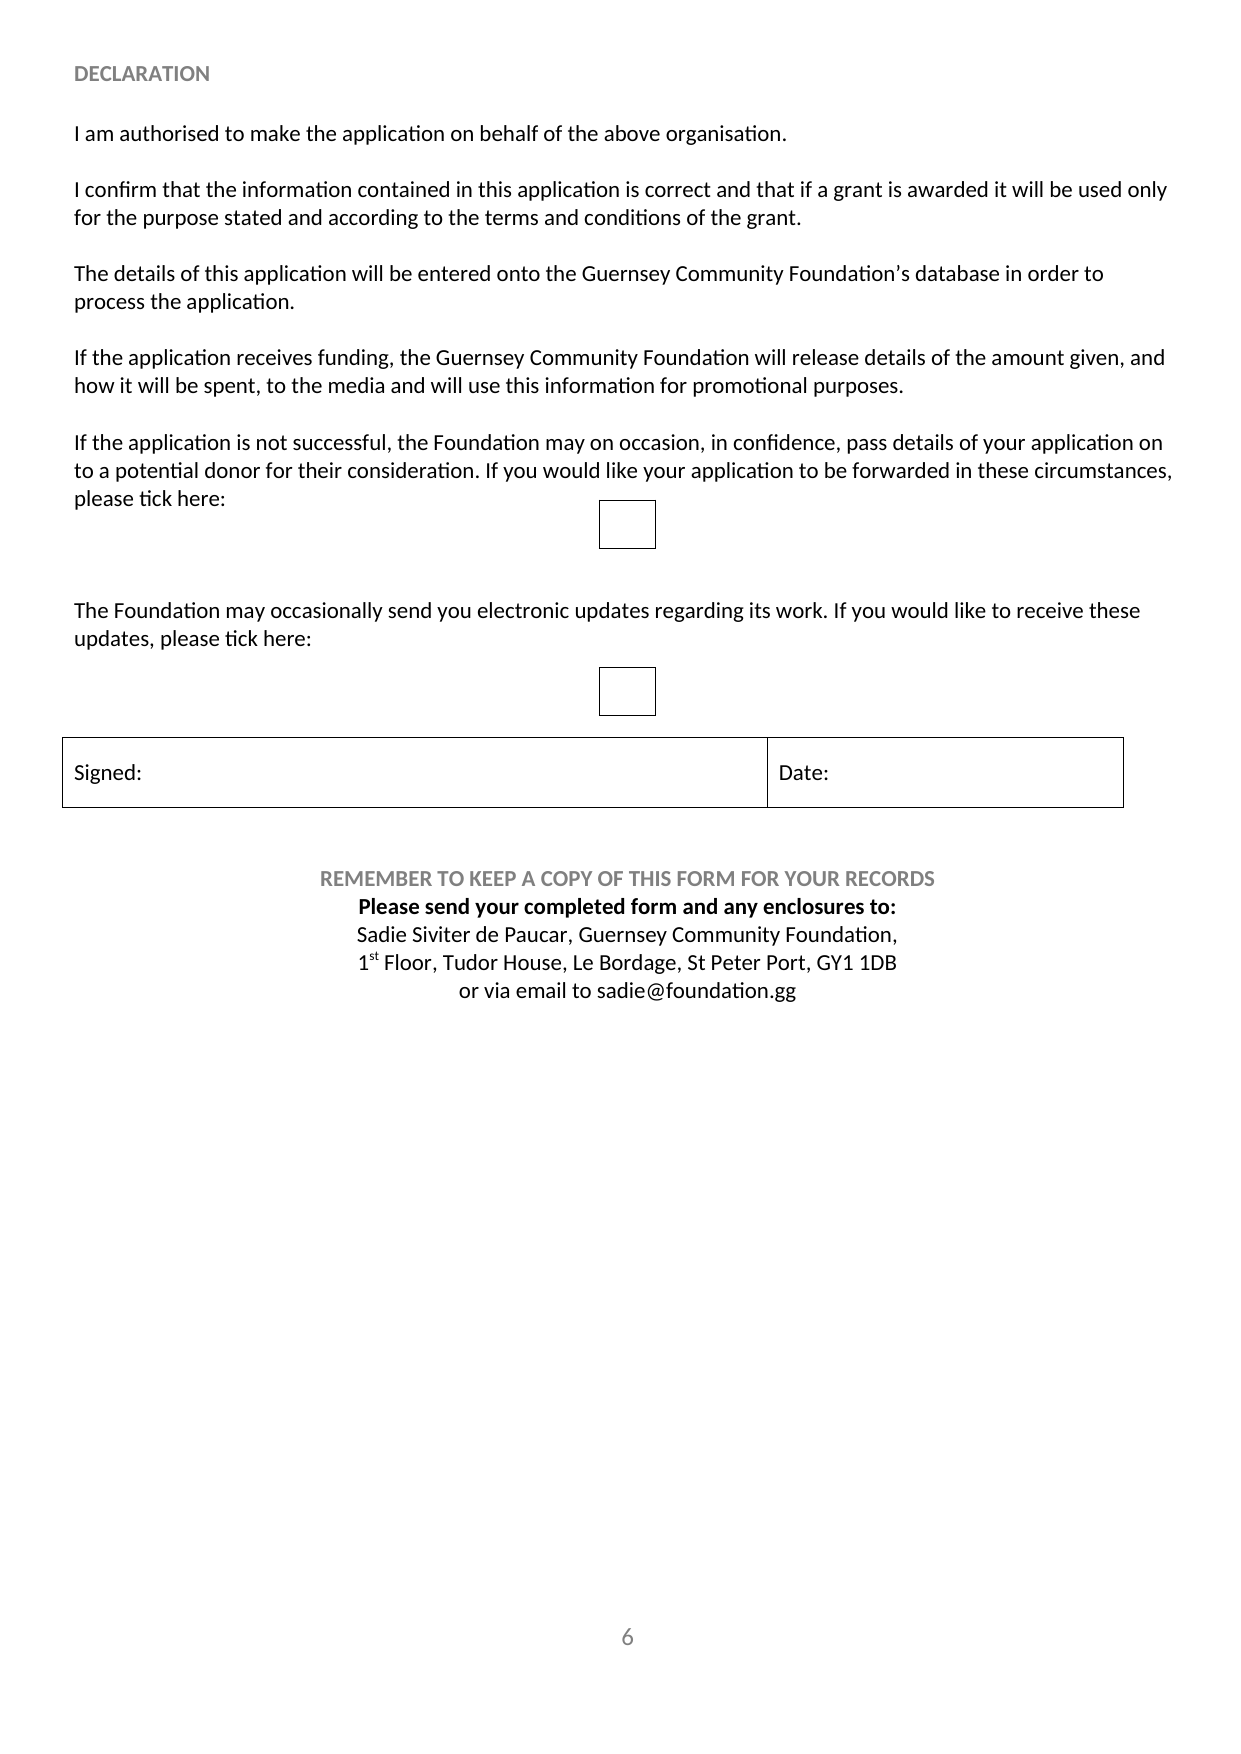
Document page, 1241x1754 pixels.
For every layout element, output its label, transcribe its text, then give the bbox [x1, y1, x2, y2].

text 1st Floor, Tudor House, Le Bordage, St Peter Port, GY1 1DB [74, 948, 1181, 976]
text The Foundation may occasionally send you electronic updates regarding its work. If you would like to receive these updates, please tick here: [74, 596, 1181, 652]
table_header [168, 738, 767, 807]
text Sadie Siviter de Paucar, Guernsey Community Foundation, [74, 920, 1181, 948]
text or via email to sadie@foundation.gg [74, 976, 1181, 1004]
text Please send your completed form and any enclosures to: [74, 892, 1181, 920]
table_header Signed: [63, 738, 167, 807]
table_header [600, 668, 655, 715]
table_header Date: [768, 738, 1123, 807]
text DECLARATION [74, 59, 1181, 87]
text The details of this application will be entered onto the Guernsey Community Foundation’s database in order to process the application. [74, 259, 1181, 315]
text If the application is not successful, the Foundation may on occasion, in confidence, pass details of your application on to a potential donor for their consideration. If you would like your application to be forwarded in these circumstances, please tick here: [74, 428, 1181, 512]
text I confirm that the information contained in this application is correct and that if a grant is awarded it will be used only for the purpose stated and according to the terms and conditions of the grant. [74, 175, 1181, 231]
text If the application receives funding, the Guernsey Community Foundation will release details of the amount given, and how it will be spent, to the media and will use this information for promotional purposes. [74, 343, 1181, 399]
text REMEMBER TO KEEP A COPY OF THIS FORM FOR YOUR RECORDS [74, 864, 1181, 892]
text I am authorised to make the application on behalf of the above organisation. [74, 119, 1181, 147]
table_header [600, 501, 655, 548]
